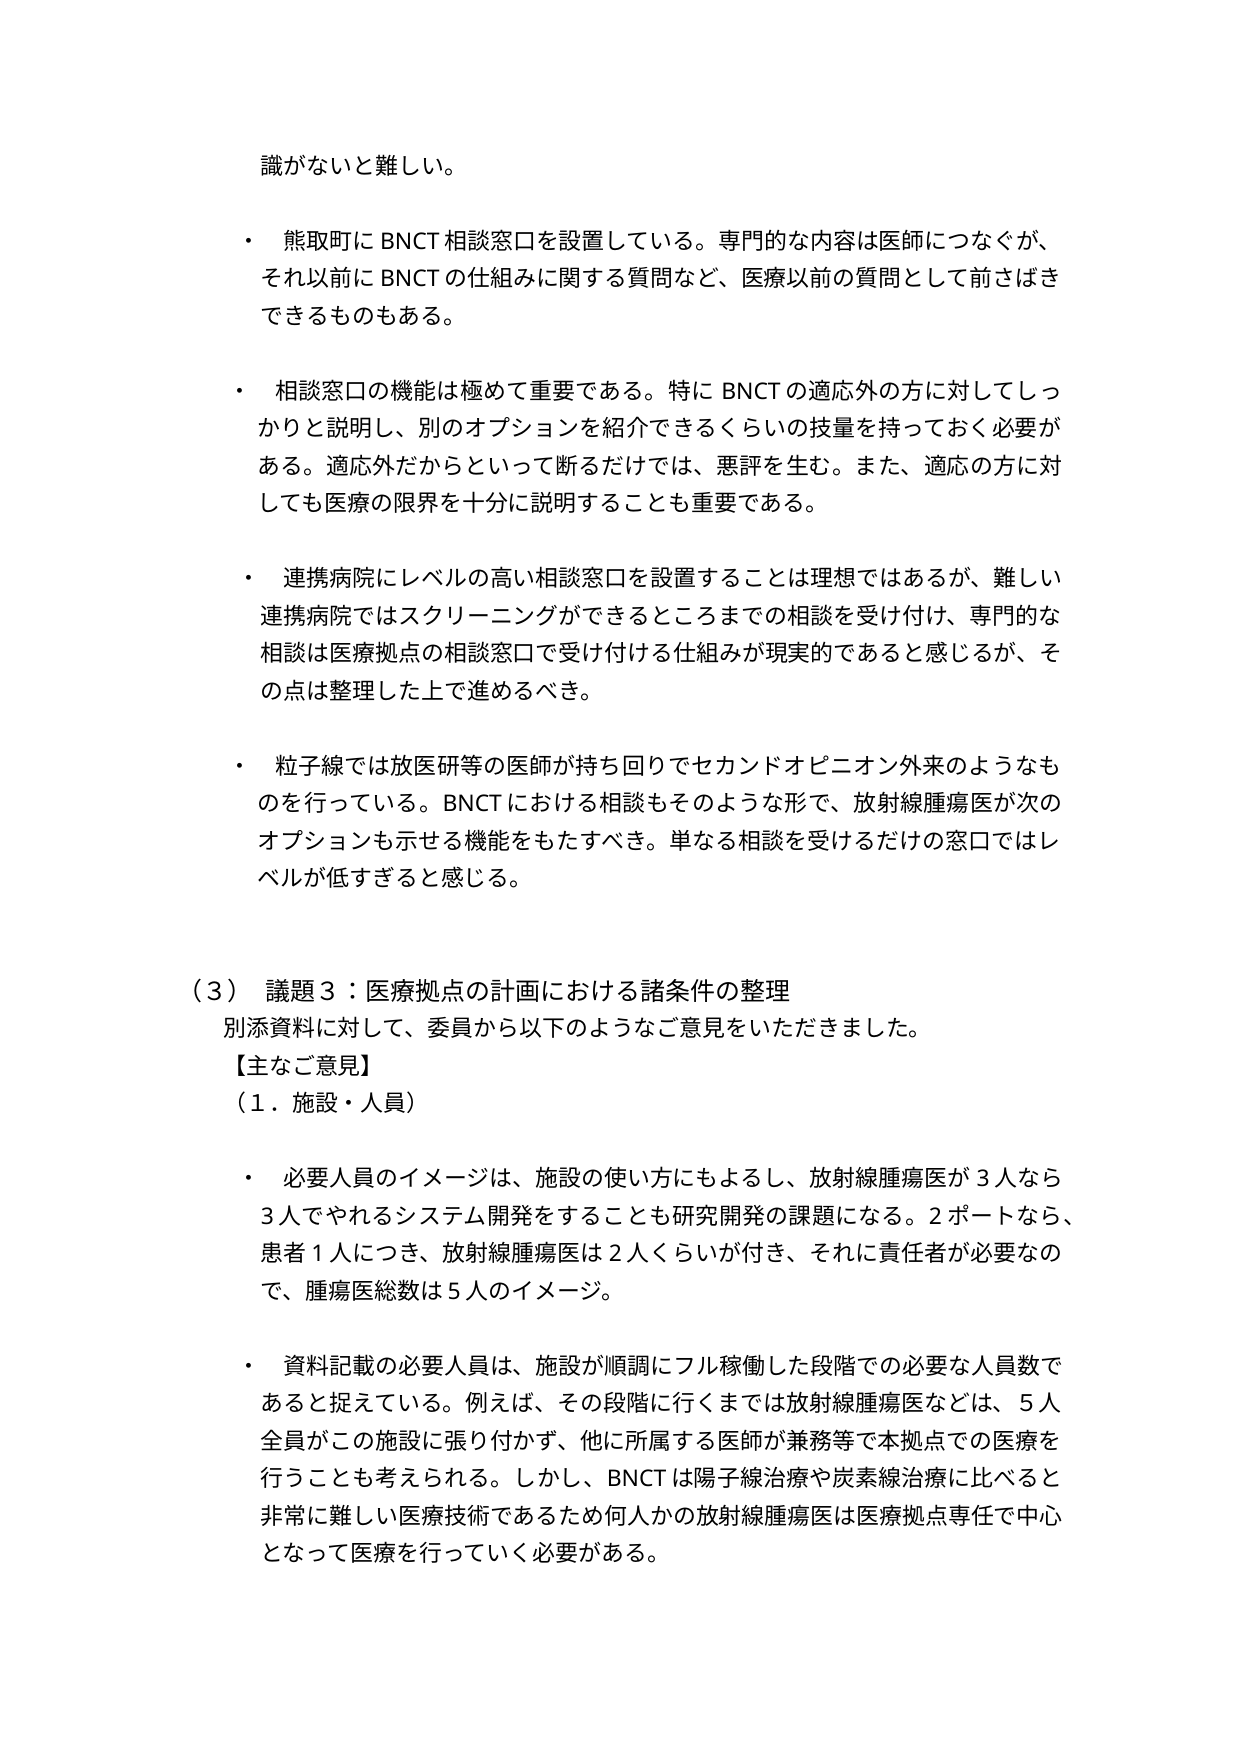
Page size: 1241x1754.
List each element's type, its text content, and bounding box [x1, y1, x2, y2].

list 議題３：医療拠点の計画における諸条件の整理 [177, 971, 1063, 1008]
text ・ 資料記載の必要人員は、施設が順調にフル稼働した段階での必要な人員数であると捉えている。例えば、その段階に行くまでは放射線腫瘍医などは、５人全員がこの施設に張り付かず、他に所属する医師が兼務等で本拠点での医療を行うことも考えられる。しかし、BNCTは陽子線治療や炭素線治療に比べると非常に難しい医療技術であるため何人かの放射線腫瘍医は医療拠点専任で中心となって医療を行っていく必要がある。 [238, 1346, 1063, 1571]
text （１．施設・人員） [177, 1083, 1063, 1121]
text ・ 連携病院にレベルの高い相談窓口を設置することは理想ではあるが、難しい。連携病院ではスクリーニングができるところまでの相談を受け付け、専門的な相談は医療拠点の相談窓口で受け付ける仕組みが現実的であると感じるが、その点は整理した上で進めるべき。 [238, 558, 1063, 708]
text ・ 相談窓口の機能は極めて重要である。特にBNCTの適応外の方に対してしっかりと説明し、別のオプションを紹介できるくらいの技量を持っておく必要がある。適応外だからといって断るだけでは、悪評を生む。また、適応の方に対しても医療の限界を十分に説明することも重要である。 [177, 371, 1063, 521]
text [238, 146, 1063, 183]
text 【主なご意見】 [177, 1046, 1063, 1083]
text ・ 熊取町にBNCT相談窓口を設置している。専門的な内容は医師につなぐが、それ以前にBNCTの仕組みに関する質問など、医療以前の質問として前さばきできるものもある。 [238, 221, 1063, 333]
text 別添資料に対して、委員から以下のようなご意見をいただきました。 [177, 1008, 1063, 1046]
text ・ 粒子線では放医研等の医師が持ち回りでセカンドオピニオン外来のようなものを行っている。BNCTにおける相談もそのような形で、放射線腫瘍医が次のオプションも示せる機能をもたすべき。単なる相談を受けるだけの窓口ではレベルが低すぎると感じる。 [177, 746, 1063, 896]
text ・ 必要人員のイメージは、施設の使い方にもよるし、放射線腫瘍医が3人なら3人でやれるシステム開発をすることも研究開発の課題になる。2ポートなら、患者1人につき、放射線腫瘍医は2人くらいが付き、それに責任者が必要なので、腫瘍医総数は5人のイメージ。 [238, 1158, 1063, 1308]
